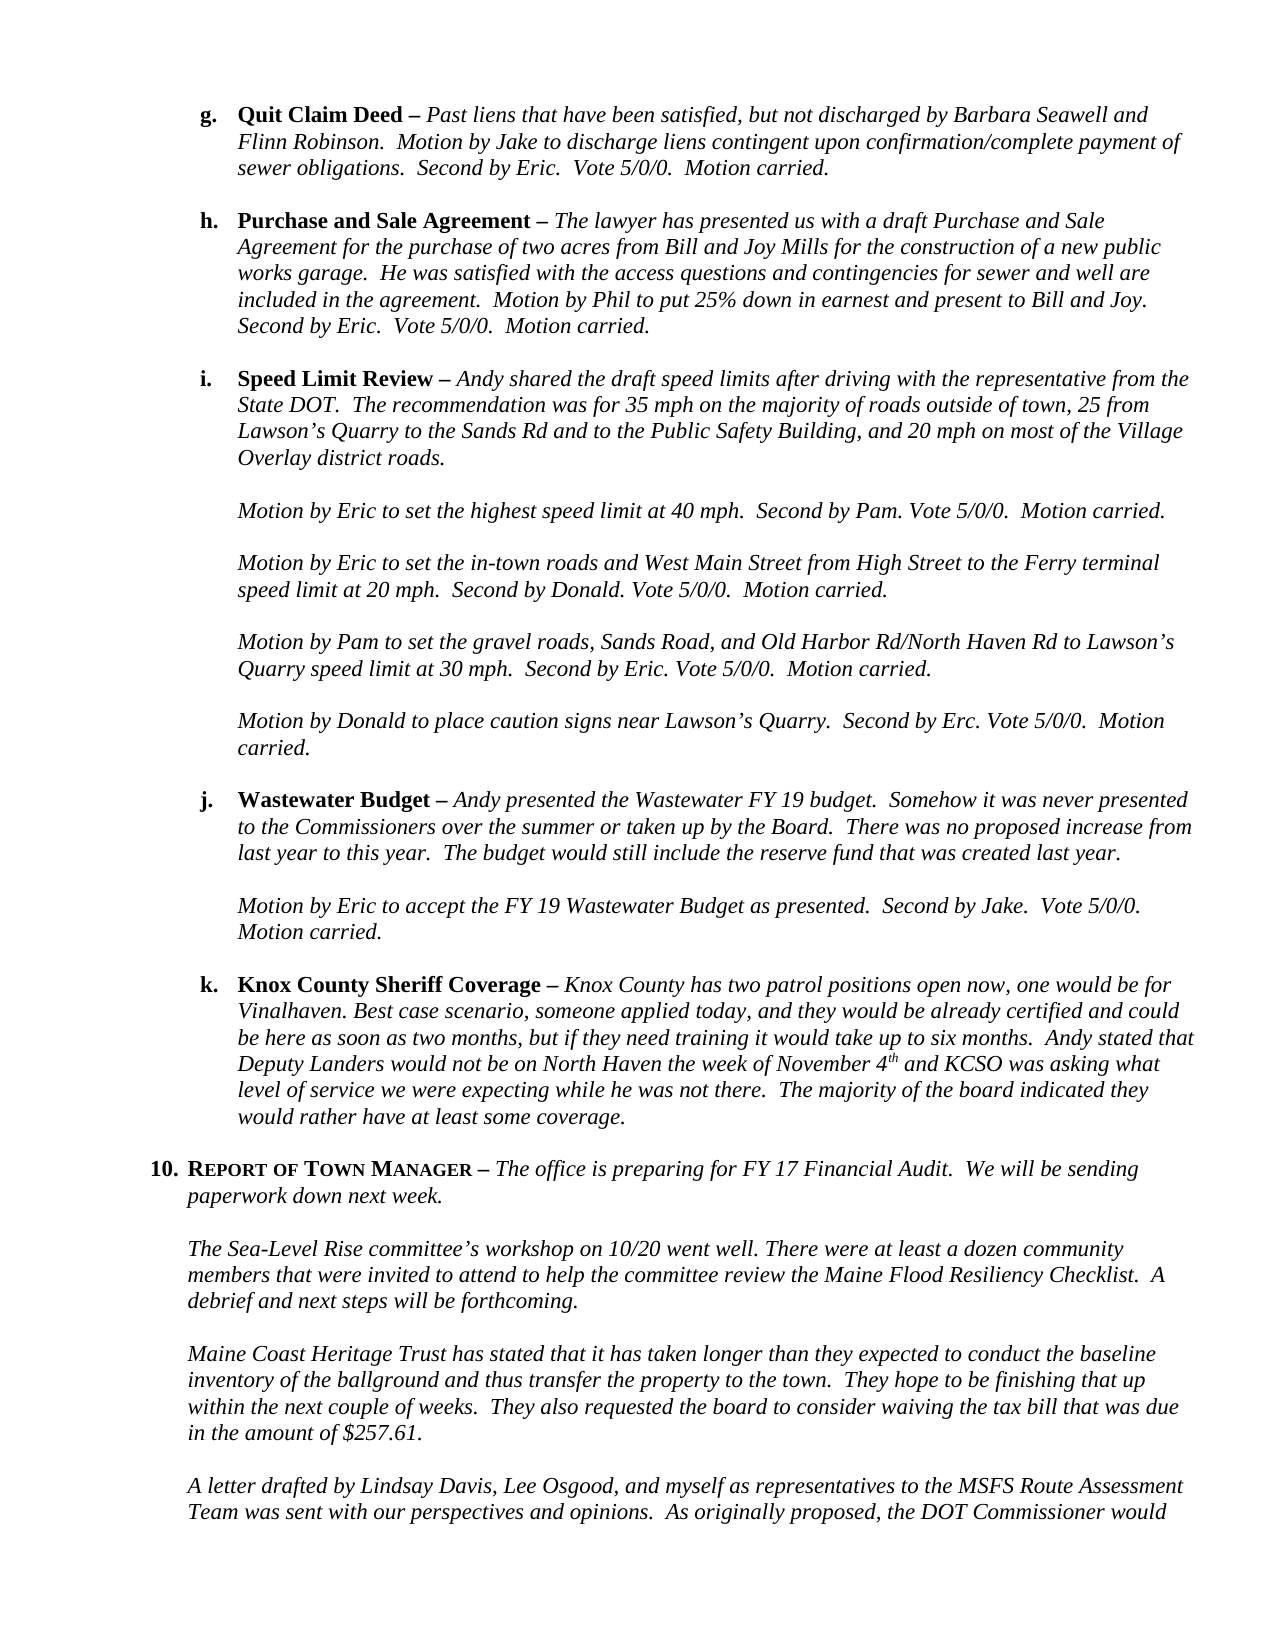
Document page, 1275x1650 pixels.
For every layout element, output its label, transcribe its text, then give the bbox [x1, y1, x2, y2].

list Wastewater Budget – Andy presented the Wastewater FY 19 budget. Somehow it was never presented to the Commissioners over the summer or taken up by the Board. There was no proposed increase from last year to this year. The budget would still include the reserve fund that was created last year. [200, 787, 1200, 866]
list Maine Coast Heritage Trust has stated that it has taken longer than they expected to conduct the baseline inventory of the ballground and thus transfer the property to the town. They hope to be finishing that up within the next couple of weeks. They also requested the board to consider waiving the tax bill that was due in the amount of $257.61. [187, 1340, 1191, 1445]
list Motion by Eric to accept the FY 19 Wastewater Budget as presented. Second by Jake. Vote 5/0/0. Motion carried. [237, 892, 1200, 945]
list Speed Limit Review – Andy shared the draft speed limits after driving with the representative from the State DOT. The recommendation was for 35 mph on the majority of roads outside of town, 25 from Lawson’s Quarry to the Sands Rd and to the Public Safety Building, and 20 mph on most of the Village Overlay district roads. [200, 365, 1200, 470]
list The Sea-Level Rise committee’s workshop on 10/20 went well. There were at least a dozen community members that were invited to attend to help the committee review the Maine Flood Resiliency Checklist. A debrief and next steps will be forthcoming. [187, 1234, 1191, 1314]
text Motion by Pam to set the gravel roads, Sands Road, and Old Harbor Rd/North Haven Rd to Lawson’s Quarry speed limit at 30 mph. Second by Eric. Vote 5/0/0. Motion carried. [237, 628, 1200, 681]
list Knox County Sheriff Coverage – Knox County has two patrol positions open now, one would be for Vinalhaven. Best case scenario, someone applied today, and they would be already certified and could be here as soon as two months, but if they need training it would take up to six months. Andy stated that Deputy Landers would not be on North Haven the week of November 4th and KCSO was asking what level of service we were expecting while he was not there. The majority of the board indicated they would rather have at least some coverage. [200, 971, 1200, 1129]
list Report of Town Manager – The office is preparing for FY 17 Financial Audit. We will be sending paperwork down next week. [150, 1156, 1191, 1208]
list Quit Claim Deed – Past liens that have been satisfied, but not discharged by Barbara Seawell and Flinn Robinson. Motion by Jake to discharge liens contingent upon confirmation/complete payment of sewer obligations. Second by Eric. Vote 5/0/0. Motion carried. [200, 101, 1200, 180]
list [187, 1472, 1191, 1524]
text Motion by Eric to set the in-town roads and West Main Street from High Street to the Ferry terminal speed limit at 20 mph. Second by Donald. Vote 5/0/0. Motion carried. [237, 549, 1200, 602]
list Purchase and Sale Agreement – The lawyer has presented us with a draft Purchase and Sale Agreement for the purchase of two acres from Bill and Joy Mills for the construction of a new public works garage. He was satisfied with the access questions and contingencies for sewer and well are included in the agreement. Motion by Phil to put 25% down in earnest and present to Bill and Joy. Second by Eric. Vote 5/0/0. Motion carried. [200, 207, 1200, 338]
text Motion by Eric to set the highest speed limit at 40 mph. Second by Pam. Vote 5/0/0. Motion carried. [237, 497, 1200, 523]
text Motion by Donald to place caution signs near Lawson’s Quarry. Second by Erc. Vote 5/0/0. Motion carried. [237, 707, 1200, 760]
